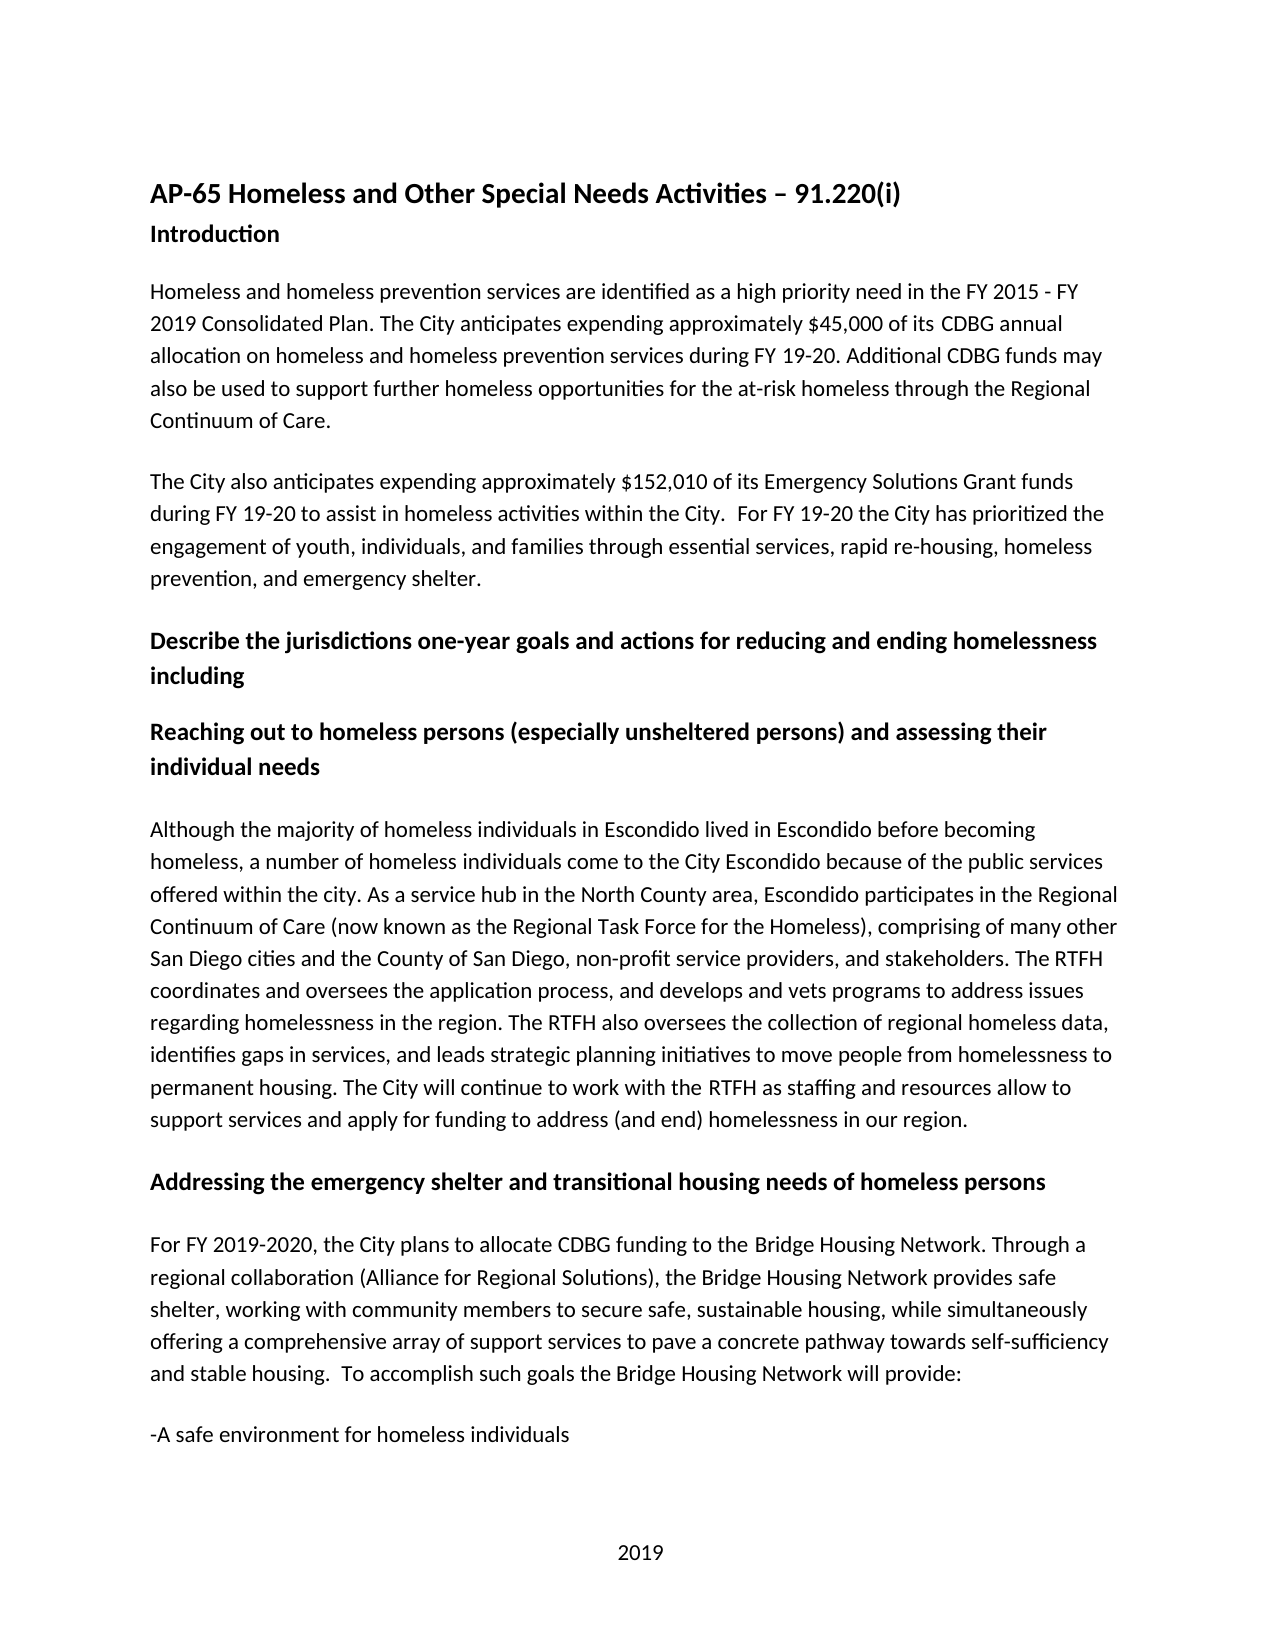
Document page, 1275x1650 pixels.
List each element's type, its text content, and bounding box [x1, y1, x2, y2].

text For FY 2019-2020, the City plans to allocate CDBG funding to the Bridge Housing Network. Through a regional collaboration (Alliance for Regional Solutions), the Bridge Housing Network provides safe shelter, working with community members to secure safe, sustainable housing, while simultaneously offering a comprehensive array of support services to pave a concrete pathway towards self-sufficiency and stable housing. To accomplish such goals the Bridge Housing Network will provide: [150, 1231, 1125, 1387]
text Addressing the emergency shelter and transitional housing needs of homeless persons [150, 1166, 1125, 1197]
text Introduction [150, 222, 1125, 248]
text Although the majority of homeless individuals in Escondido lived in Escondido before becoming homeless, a number of homeless individuals come to the City Escondido because of the public services offered within the city. As a service hub in the North County area, Escondido participates in the Regional Continuum of Care (now known as the Regional Task Force for the Homeless), comprising of many other San Diego cities and the County of San Diego, non-profit service providers, and stakeholders. The RTFH coordinates and oversees the application process, and develops and vets programs to address issues regarding homelessness in the region. The RTFH also oversees the collection of regional homeless data, identifies gaps in services, and leads strategic planning initiatives to move people from homelessness to permanent housing. The City will continue to work with the RTFH as staffing and resources allow to support services and apply for funding to address (and end) homelessness in our region. [150, 815, 1125, 1133]
text -A safe environment for homeless individuals [150, 1421, 1125, 1449]
text Homeless and homeless prevention services are identified as a high priority need in the FY 2015 - FY 2019 Consolidated Plan. The City anticipates expending approximately $45,000 of its CDBG annual allocation on homeless and homeless prevention services during FY 19-20. Additional CDBG funds may also be used to support further homeless opportunities for the at-risk homeless through the Regional Continuum of Care. [150, 277, 1125, 434]
text Describe the jurisdictions one-year goals and actions for reducing and ending homelessness including [150, 625, 1125, 691]
text The City also anticipates expending approximately $152,010 of its Emergency Solutions Grant funds during FY 19-20 to assist in homeless activities within the City. For FY 19-20 the City has prioritized the engagement of youth, individuals, and families through essential services, rapid re-housing, homeless prevention, and emergency shelter. [150, 467, 1125, 592]
subtitle AP-65 Homeless and Other Special Needs Activities – 91.220(i) [150, 175, 1125, 211]
text Reaching out to homeless persons (especially unsheltered persons) and assessing their individual needs [150, 716, 1125, 782]
